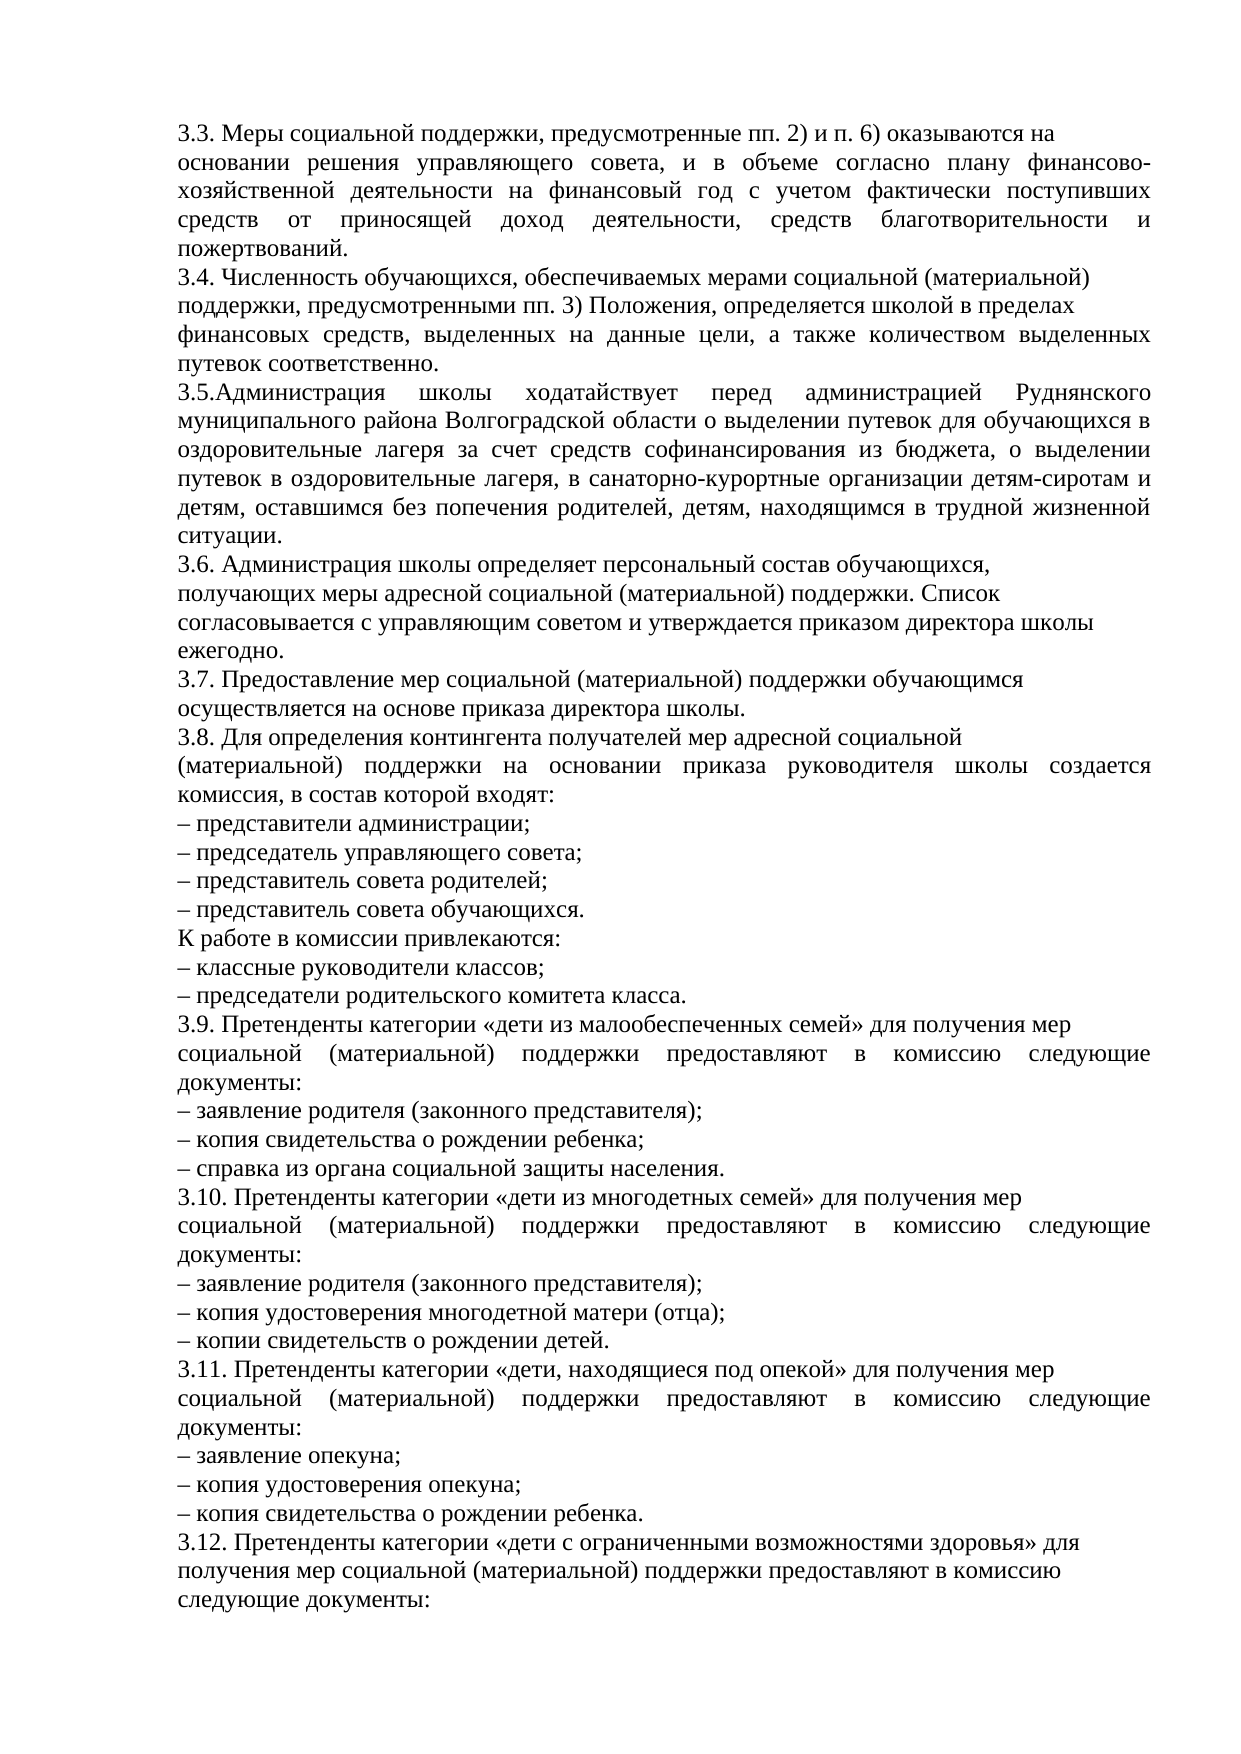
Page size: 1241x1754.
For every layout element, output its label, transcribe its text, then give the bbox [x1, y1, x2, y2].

text – справка из органа социальной защиты населения. [177, 1153, 1152, 1182]
text 3.11. Претенденты категории «дети, находящиеся под опекой» для получения мер [177, 1354, 1152, 1383]
text – копия свидетельства о рождении ребенка. [177, 1498, 1152, 1527]
text 3.7. Предоставление мер социальной (материальной) поддержки обучающимся [177, 664, 1152, 693]
text – копия удостоверения опекуна; [177, 1469, 1152, 1498]
text 3.5.Администрация школы ходатайствует перед администрацией Руднянского муниципального района Волгоградской области о выделении путевок для обучающихся в оздоровительные лагеря за счет средств софинансирования из бюджета, о выделении путевок в оздоровительные лагеря, в санаторно-курортные организации детям-сиротам и детям, оставшимся без попечения родителей, детям, находящимся в трудной жизненной ситуации. [177, 377, 1152, 549]
text получения мер социальной (материальной) поддержки предоставляют в комиссию [177, 1556, 1152, 1584]
text 3.12. Претенденты категории «дети с ограниченными возможностями здоровья» для [177, 1527, 1152, 1556]
text согласовывается с управляющим советом и утверждается приказом директора школы [177, 607, 1152, 636]
text поддержки, предусмотренными пп. 3) Положения, определяется школой в пределах [177, 291, 1152, 319]
text – классные руководители классов; [177, 952, 1152, 981]
text – копия удостоверения многодетной матери (отца); [177, 1297, 1152, 1326]
text – заявление родителя (законного представителя); [177, 1268, 1152, 1297]
text – заявление родителя (законного представителя); [177, 1096, 1152, 1124]
text основании решения управляющего совета, и в объеме согласно плану финансово-хозяйственной деятельности на финансовый год с учетом фактически поступивших средств от приносящей доход деятельности, средств благотворительности и пожертвований. [177, 147, 1152, 262]
text – представитель совета родителей; [177, 866, 1152, 894]
text – председатель управляющего совета; [177, 837, 1152, 866]
text финансовых средств, выделенных на данные цели, а также количеством выделенных путевок соответственно. [177, 319, 1152, 377]
text получающих меры адресной социальной (материальной) поддержки. Список [177, 578, 1152, 607]
text социальной (материальной) поддержки предоставляют в комиссию следующие документы: [177, 1038, 1152, 1096]
text 3.3. Меры социальной поддержки, предусмотренные пп. 2) и п. 6) оказываются на [177, 118, 1152, 147]
text ежегодно. [177, 636, 1152, 664]
text – представители администрации; [177, 808, 1152, 837]
text (материальной) поддержки на основании приказа руководителя школы создается комиссия, в состав которой входят: [177, 751, 1152, 808]
text 3.4. Численность обучающихся, обеспечиваемых мерами социальной (материальной) [177, 262, 1152, 291]
text социальной (материальной) поддержки предоставляют в комиссию следующие документы: [177, 1383, 1152, 1441]
text 3.6. Администрация школы определяет персональный состав обучающихся, [177, 549, 1152, 578]
text осуществляется на основе приказа директора школы. [177, 693, 1152, 722]
text – представитель совета обучающихся. [177, 894, 1152, 923]
text К работе в комиссии привлекаются: [177, 923, 1152, 952]
text 3.10. Претенденты категории «дети из многодетных семей» для получения мер [177, 1182, 1152, 1211]
text следующие документы: [177, 1584, 1152, 1613]
text – заявление опекуна; [177, 1441, 1152, 1469]
text социальной (материальной) поддержки предоставляют в комиссию следующие документы: [177, 1211, 1152, 1268]
text 3.9. Претенденты категории «дети из малообеспеченных семей» для получения мер [177, 1009, 1152, 1038]
text – председатели родительского комитета класса. [177, 981, 1152, 1009]
text 3.8. Для определения контингента получателей мер адресной социальной [177, 722, 1152, 751]
text – копии свидетельств о рождении детей. [177, 1326, 1152, 1354]
text – копия свидетельства о рождении ребенка; [177, 1124, 1152, 1153]
